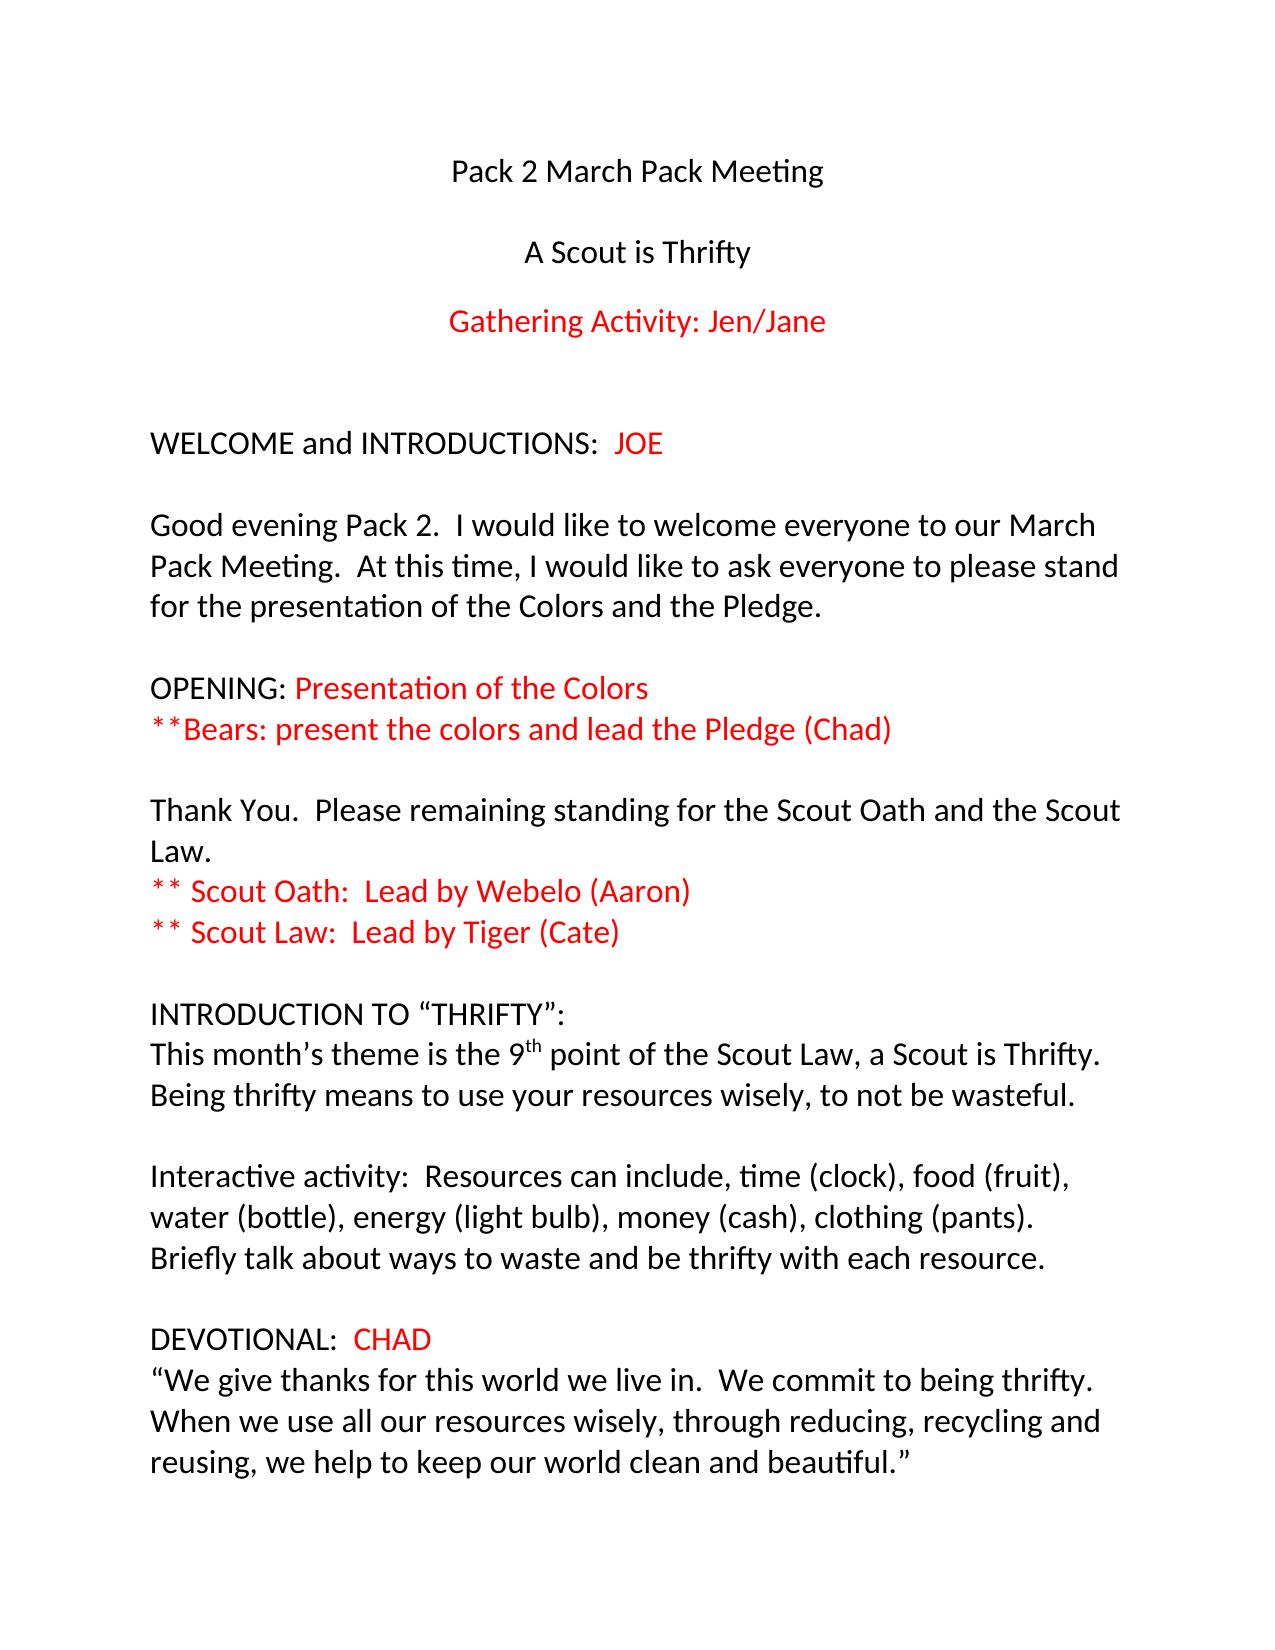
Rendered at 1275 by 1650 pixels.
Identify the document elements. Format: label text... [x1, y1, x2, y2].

text “We give thanks for this world we live in. We commit to being thrifty. When we use all our resources wisely, through reducing, recycling and reusing, we help to keep our world clean and beautiful.” [150, 1359, 1125, 1481]
text Interactive activity: Resources can include, time (clock), food (fruit), water (bottle), energy (light bulb), money (cash), clothing (pants). Briefly talk about ways to waste and be thrifty with each resource. [150, 1156, 1125, 1278]
text ** Scout Law: Lead by Tiger (Cate) [150, 911, 1125, 952]
text DEVOTIONAL: CHAD [150, 1318, 1125, 1359]
text A Scout is Thrifty [150, 231, 1125, 272]
text WELCOME and INTRODUCTIONS: JOE [150, 422, 1125, 463]
text Thank You. Please remaining standing for the Scout Oath and the Scout Law. [150, 789, 1125, 870]
text **Bears: present the colors and lead the Pledge (Chad) [150, 707, 1125, 748]
text ** Scout Oath: Lead by Webelo (Aaron) [150, 870, 1125, 911]
text This month’s theme is the 9th point of the Scout Law, a Scout is Thrifty. Being thrifty means to use your resources wisely, to not be wasteful. [150, 1033, 1125, 1115]
text Gathering Activity: Jen/Jane [150, 300, 1125, 341]
text INTRODUCTION TO “THRIFTY”: [150, 993, 1125, 1033]
text Pack 2 March Pack Meeting [150, 150, 1125, 191]
text OPENING: Presentation of the Colors [150, 667, 1125, 707]
text Good evening Pack 2. I would like to welcome everyone to our March Pack Meeting. At this time, I would like to ask everyone to please stand for the presentation of the Colors and the Pledge. [150, 504, 1125, 626]
